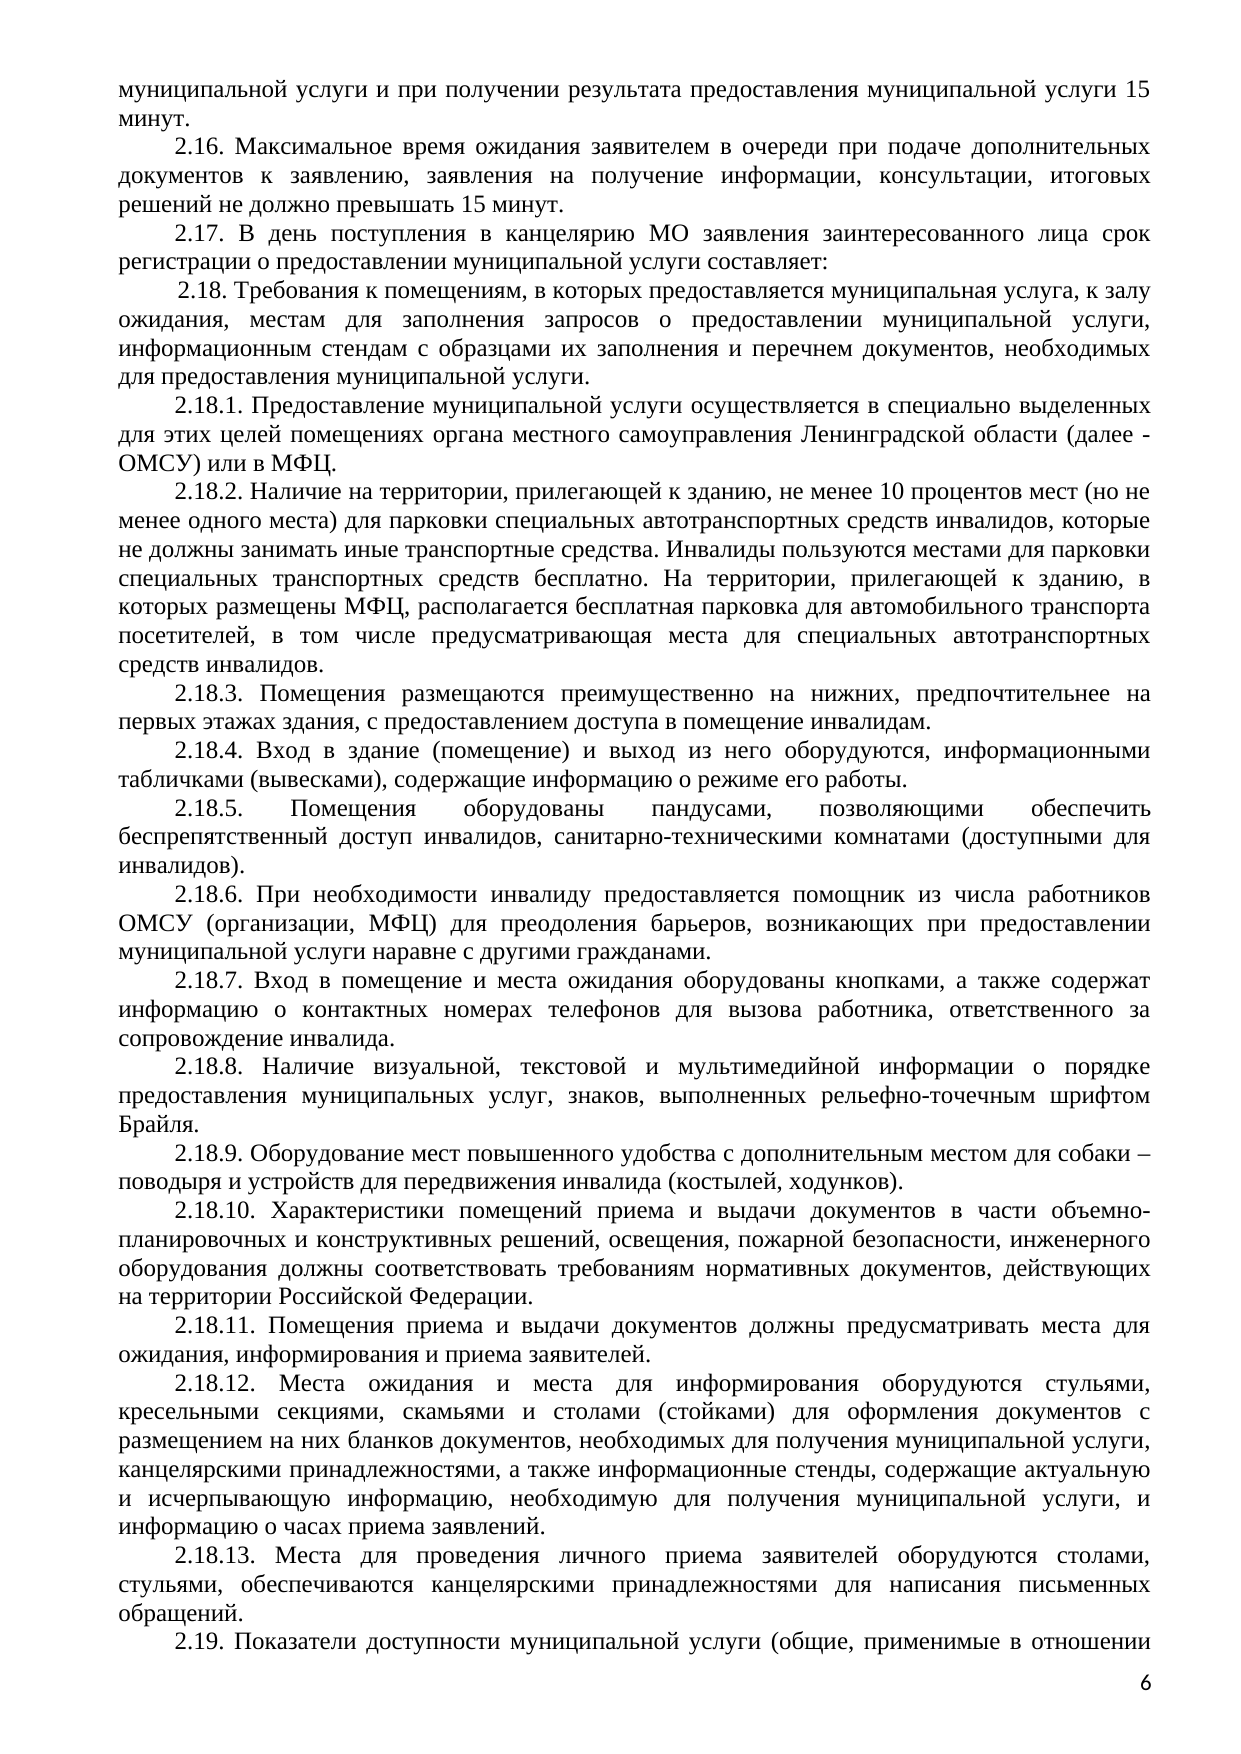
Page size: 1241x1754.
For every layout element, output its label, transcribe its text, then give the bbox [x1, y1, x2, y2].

text 2.18.10. Характеристики помещений приема и выдачи документов в части объемно-планировочных и конструктивных решений, освещения, пожарной безопасности, инженерного оборудования должны соответствовать требованиям нормативных документов, действующих на территории Российской Федерации. [118, 1195, 1152, 1310]
text 2.18.8. Наличие визуальной, текстовой и мультимедийной информации о порядке предоставления муниципальных услуг, знаков, выполненных рельефно-точечным шрифтом Брайля. [118, 1051, 1152, 1138]
text 2.18.6. При необходимости инвалиду предоставляется помощник из числа работников ОМСУ (организации, МФЦ) для преодоления барьеров, возникающих при предоставлении муниципальной услуги наравне с другими гражданами. [118, 879, 1152, 965]
text 2.18.3. Помещения размещаются преимущественно на нижних, предпочтительнее на первых этажах здания, с предоставлением доступа в помещение инвалидам. [118, 678, 1152, 735]
text 2.18.12. Места ожидания и места для информирования оборудуются стульями, кресельными секциями, скамьями и столами (стойками) для оформления документов с размещением на них бланков документов, необходимых для получения муниципальной услуги, канцелярскими принадлежностями, а также информационные стенды, содержащие актуальную и исчерпывающую информацию, необходимую для получения муниципальной услуги, и информацию о часах приема заявлений. [118, 1368, 1152, 1540]
text 2.17. В день поступления в канцелярию МО заявления заинтересованного лица срок регистрации о предоставлении муниципальной услуги составляет: [118, 218, 1152, 275]
text 2.18.13. Места для проведения личного приема заявителей оборудуются столами, стульями, обеспечиваются канцелярскими принадлежностями для написания письменных обращений. [118, 1540, 1152, 1626]
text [118, 1626, 1152, 1655]
text 2.18.4. Вход в здание (помещение) и выход из него оборудуются, информационными табличками (вывесками), содержащие информацию о режиме его работы. [118, 735, 1152, 793]
text 2.18.1. Предоставление муниципальной услуги осуществляется в специально выделенных для этих целей помещениях органа местного самоуправления Ленинградской области (далее - ОМСУ) или в МФЦ. [118, 390, 1152, 476]
text 2.18. Требования к помещениям, в которых предоставляется муниципальная услуга, к залу ожидания, местам для заполнения запросов о предоставлении муниципальной услуги, информационным стендам с образцами их заполнения и перечнем документов, необходимых для предоставления муниципальной услуги. [118, 275, 1152, 390]
text 2.16. Максимальное время ожидания заявителем в очереди при подаче дополнительных документов к заявлению, заявления на получение информации, консультации, итоговых решений не должно превышать 15 минут. [118, 131, 1152, 218]
text 2.18.9. Оборудование мест повышенного удобства с дополнительным местом для собаки – поводыря и устройств для передвижения инвалида (костылей, ходунков). [118, 1138, 1152, 1195]
text 2.18.5. Помещения оборудованы пандусами, позволяющими обеспечить беспрепятственный доступ инвалидов, санитарно-техническими комнатами (доступными для инвалидов). [118, 793, 1152, 879]
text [118, 74, 1152, 131]
text 2.18.2. Наличие на территории, прилегающей к зданию, не менее 10 процентов мест (но не менее одного места) для парковки специальных автотранспортных средств инвалидов, которые не должны занимать иные транспортные средства. Инвалиды пользуются местами для парковки специальных транспортных средств бесплатно. На территории, прилегающей к зданию, в которых размещены МФЦ, располагается бесплатная парковка для автомобильного транспорта посетителей, в том числе предусматривающая места для специальных автотранспортных средств инвалидов. [118, 476, 1152, 678]
text 2.18.7. Вход в помещение и места ожидания оборудованы кнопками, а также содержат информацию о контактных номерах телефонов для вызова работника, ответственного за сопровождение инвалида. [118, 965, 1152, 1051]
text 2.18.11. Помещения приема и выдачи документов должны предусматривать места для ожидания, информирования и приема заявителей. [118, 1310, 1152, 1368]
